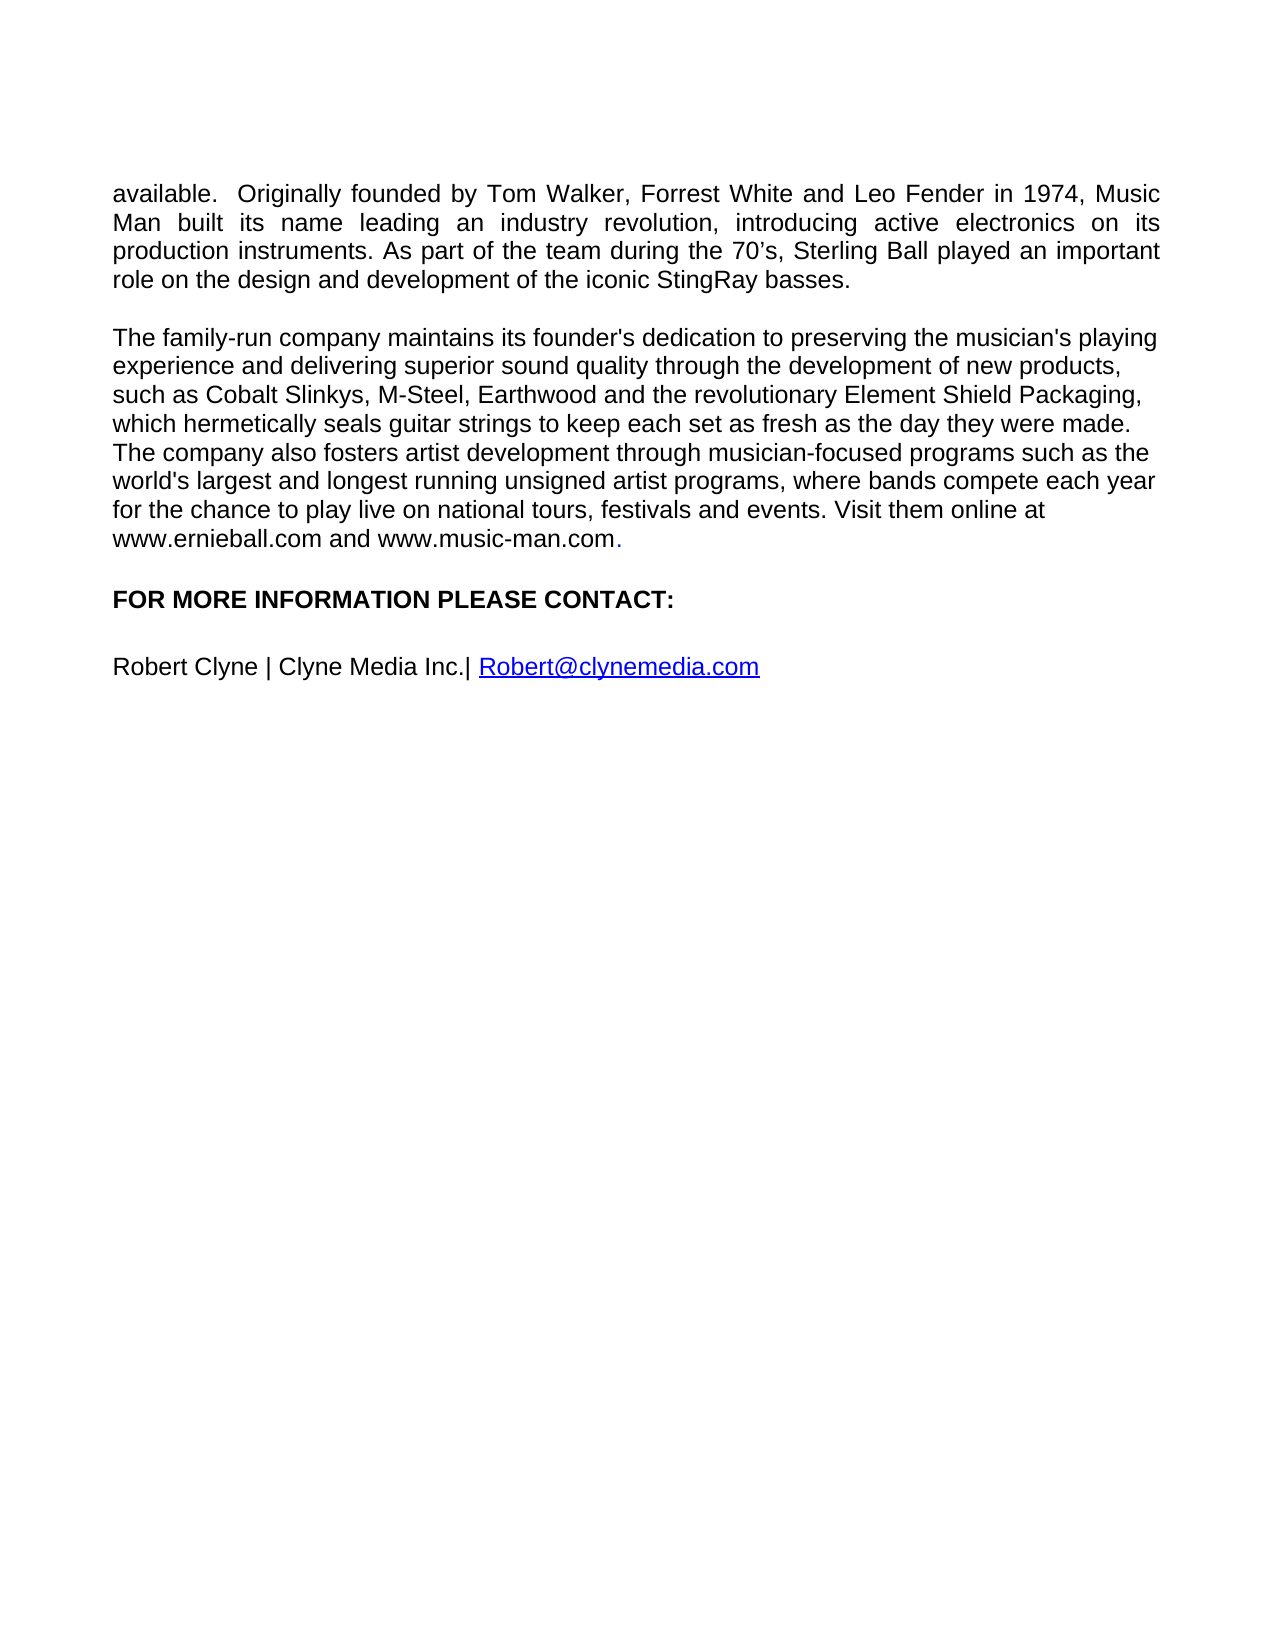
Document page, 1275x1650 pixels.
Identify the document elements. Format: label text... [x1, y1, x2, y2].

text The family-run company maintains its founder's dedication to preserving the musician's playing experience and delivering superior sound quality through the development of new products, such as Cobalt Slinkys, M-Steel, Earthwood and the revolutionary Element Shield Packaging, which hermetically seals guitar strings to keep each set as fresh as the day they were made. The company also fosters artist development through musician-focused programs such as the world's largest and longest running unsigned artist programs, where bands compete each year for the chance to play live on national tours, festivals and events. Visit them online at www.ernieball.com and www.music-man.com. [112, 322, 1162, 552]
text Robert Clyne | Clyne Media Inc.| Robert@clynemedia.com [112, 652, 1162, 680]
text FOR MORE INFORMATION PLEASE CONTACT: [112, 586, 1162, 614]
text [112, 179, 1162, 294]
